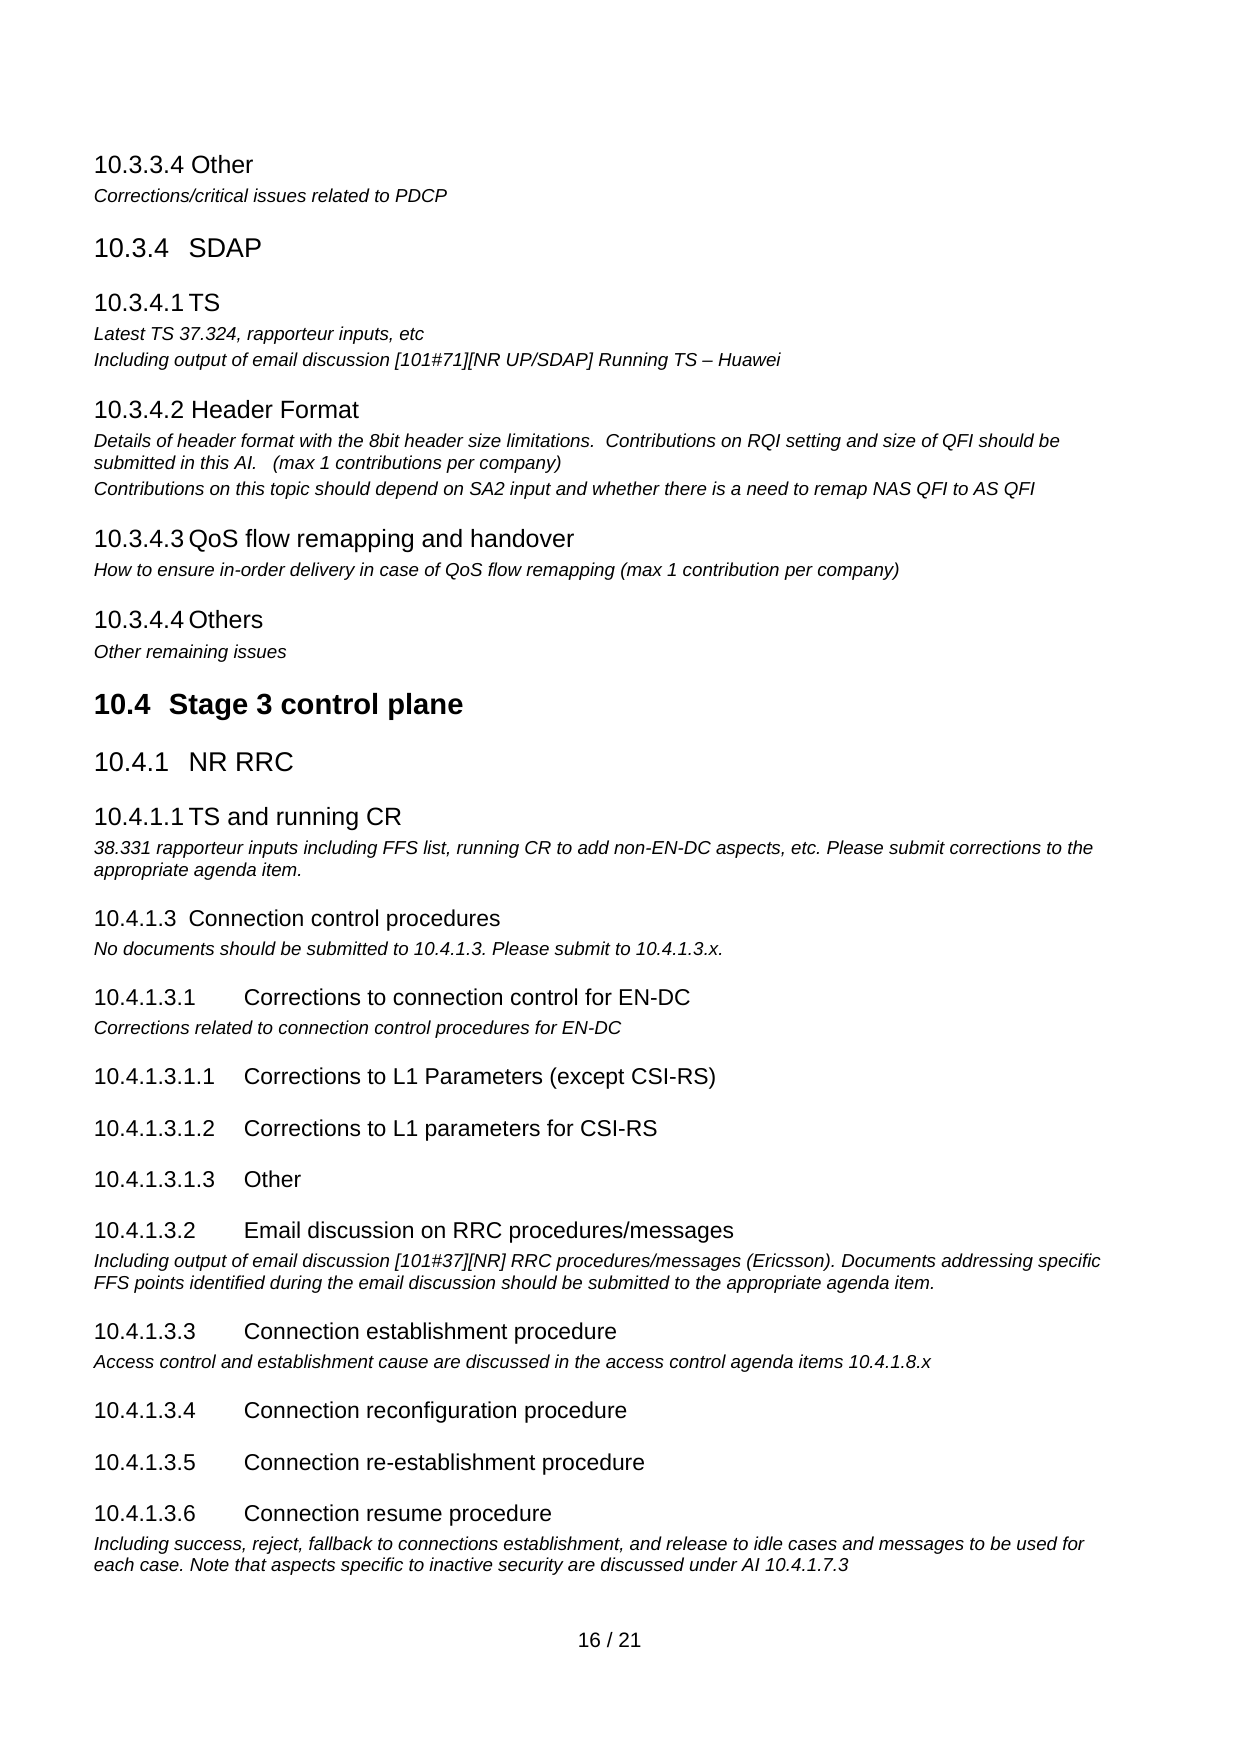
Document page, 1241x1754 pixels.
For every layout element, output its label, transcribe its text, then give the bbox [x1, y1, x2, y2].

text Including output of email discussion [101#71][NR UP/SDAP] Running TS – Huawei [94, 348, 1125, 370]
subtitle 10.4.1.3.6 Connection resume procedure [94, 1500, 1125, 1526]
text Corrections/critical issues related to PDCP [94, 185, 1125, 207]
text Access control and establishment cause are discussed in the access control agenda items 10.4.1.8.x [94, 1351, 1125, 1372]
subtitle 10.4.1 NR RRC [94, 746, 1125, 777]
text Corrections related to connection control procedures for EN-DC [94, 1017, 1125, 1038]
subtitle 10.4 Stage 3 control plane [94, 687, 1125, 721]
text Latest TS 37.324, rapporteur inputs, etc [94, 323, 1125, 344]
text Details of header format with the 8bit header size limitations. Contributions on RQI setting and size of QFI should be submitted in this AI. (max 1 contributions per company) [94, 430, 1125, 473]
text No documents should be submitted to 10.4.1.3. Please submit to 10.4.1.3.x. [94, 938, 1125, 959]
subtitle 10.4.1.3.4 Connection reconfiguration procedure [94, 1397, 1125, 1424]
text Including success, reject, fallback to connections establishment, and release to idle cases and messages to be used for each case. Note that aspects specific to inactive security are discussed under AI 10.4.1.7.3 [94, 1533, 1125, 1576]
subtitle 10.3.4 SDAP [94, 232, 1125, 263]
subtitle 10.3.3.4 Other [94, 150, 1125, 179]
subtitle 10.3.4.2 Header Format [94, 395, 1125, 424]
text How to ensure in-order delivery in case of QoS flow remapping (max 1 contribution per company) [94, 559, 1125, 581]
subtitle 10.4.1.3.5 Connection re-establishment procedure [94, 1449, 1125, 1475]
subtitle 10.4.1.3.2 Email discussion on RRC procedures/messages [94, 1217, 1125, 1244]
subtitle 10.3.4.4 Others [94, 606, 1125, 634]
text Including output of email discussion [101#37][NR] RRC procedures/messages (Ericsson). Documents addressing specific FFS points identified during the email discussion should be submitted to the appropriate agenda item. [94, 1250, 1125, 1293]
subtitle 10.4.1.3.1.1 Corrections to L1 Parameters (except CSI-RS) [94, 1063, 1125, 1090]
subtitle 10.4.1.3.1 Corrections to connection control for EN-DC [94, 984, 1125, 1011]
subtitle 10.3.4.3 QoS flow remapping and handover [94, 524, 1125, 553]
title Other remaining issues [94, 641, 1125, 662]
subtitle 10.4.1.3.3 Connection establishment procedure [94, 1318, 1125, 1344]
subtitle 10.4.1.3.1.2 Corrections to L1 parameters for CSI-RS [94, 1115, 1125, 1141]
text 38.331 rapporteur inputs including FFS list, running CR to add non-EN-DC aspects, etc. Please submit corrections to the appropriate agenda item. [94, 837, 1125, 880]
subtitle 10.3.4.1 TS [94, 288, 1125, 317]
subtitle 10.4.1.1 TS and running CR [94, 802, 1125, 831]
subtitle 10.4.1.3 Connection control procedures [94, 905, 1125, 931]
text Contributions on this topic should depend on SA2 input and whether there is a need to remap NAS QFI to AS QFI [94, 477, 1125, 499]
subtitle 10.4.1.3.1.3 Other [94, 1166, 1125, 1192]
